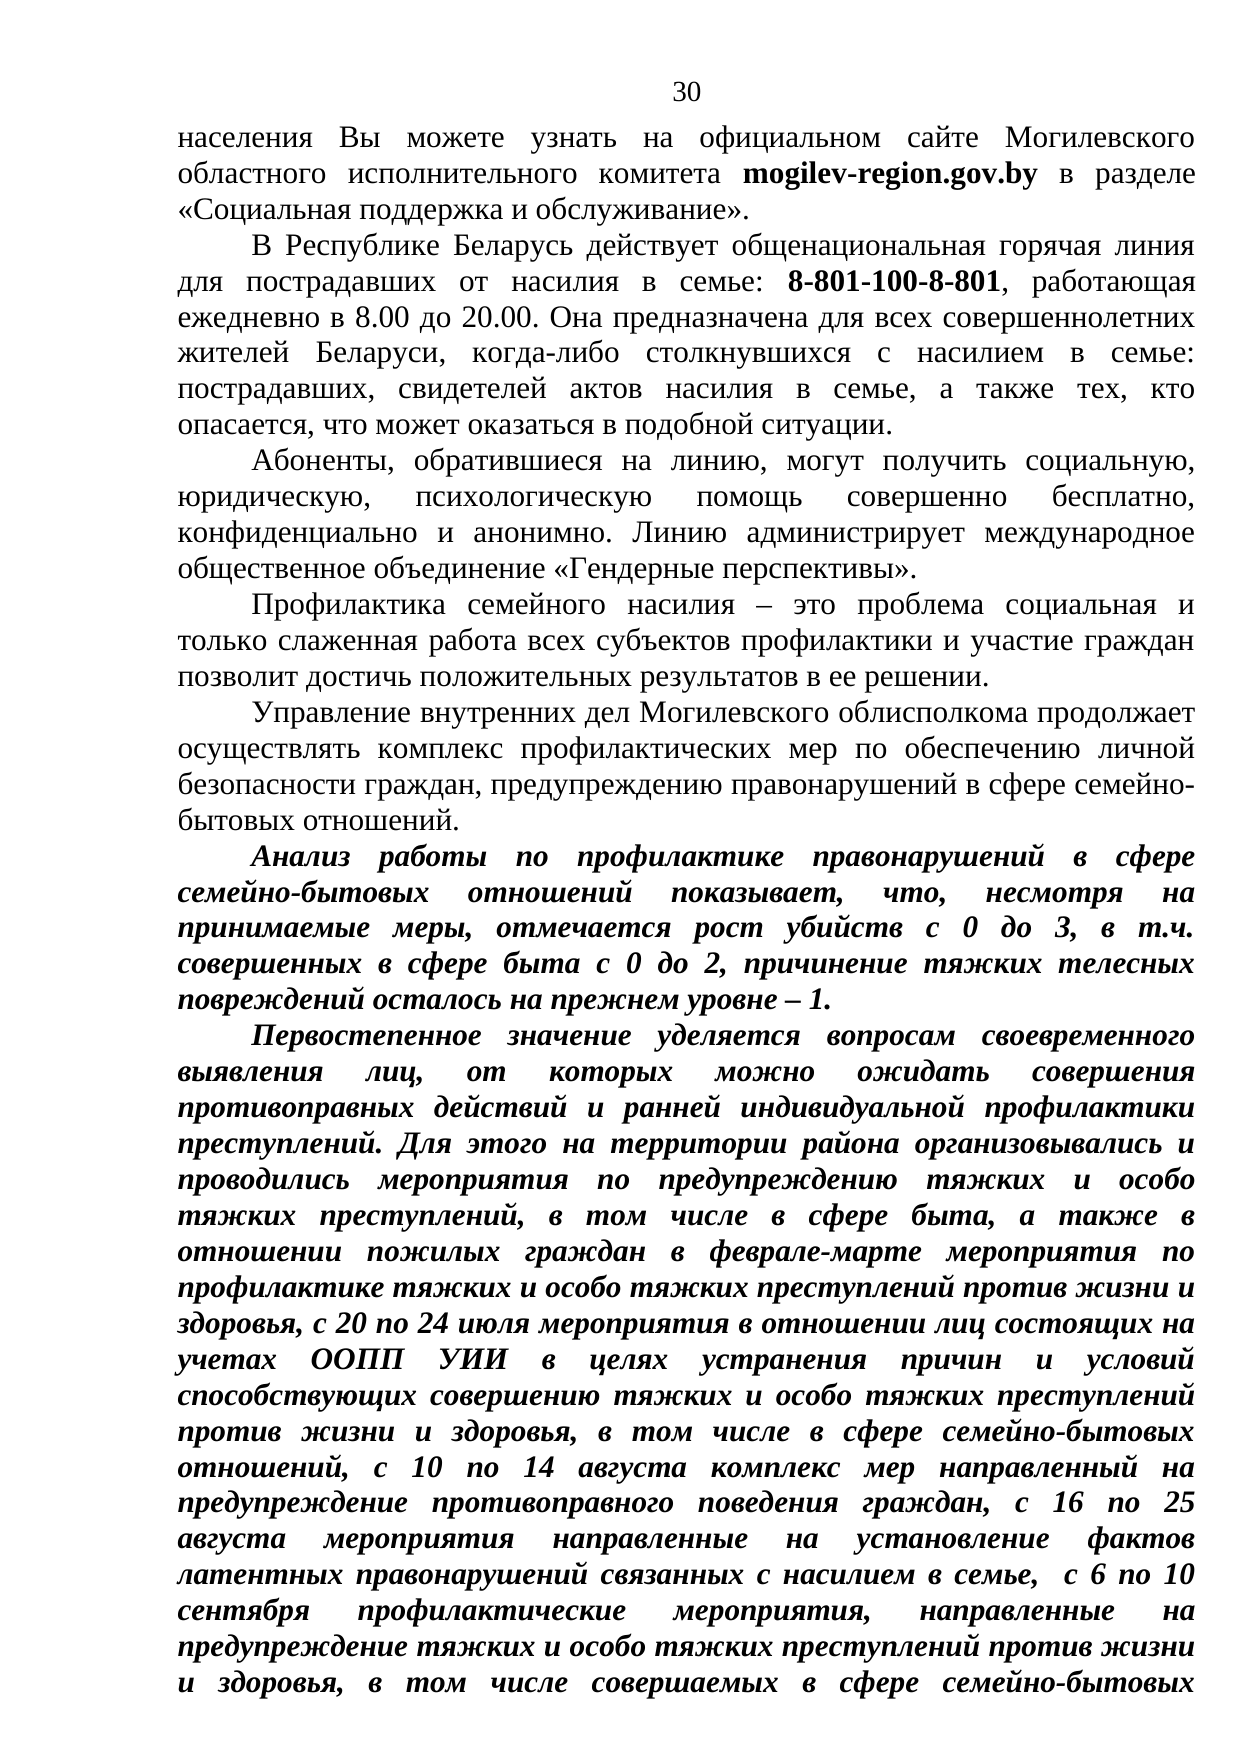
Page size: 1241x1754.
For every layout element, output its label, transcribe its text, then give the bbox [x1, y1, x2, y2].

text В Республике Беларусь действует общенациональная горячая линия для пострадавших от насилия в семье: 8-801-100-8-801, работающая ежедневно в 8.00 до 20.00. Она предназначена для всех совершеннолетних жителей Беларуси, когда-либо столкнувшихся с насилием в семье: пострадавших, свидетелей актов насилия в семье, а также тех, кто опасается, что может оказаться в подобной ситуации. [177, 226, 1196, 442]
text Профилактика семейного насилия – это проблема социальная и только слаженная работа всех субъектов профилактики и участие граждан позволит достичь положительных результатов в ее решении. [177, 585, 1196, 693]
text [177, 118, 1196, 226]
text Анализ работы по профилактике правонарушений в сфере семейно-бытовых отношений показывает, что, несмотря на принимаемые меры, отмечается рост убийств с 0 до 3, в т.ч. совершенных в сфере быта с 0 до 2, причинение тяжких телесных повреждений осталось на прежнем уровне – 1. [177, 837, 1196, 1017]
text Управление внутренних дел Могилевского облисполкома продолжает осуществлять комплекс профилактических мер по обеспечению личной безопасности граждан, предупреждению правонарушений в сфере семейно-бытовых отношений. [177, 693, 1196, 837]
text Абоненты, обратившиеся на линию, могут получить социальную, юридическую, психологическую помощь совершенно бесплатно, конфиденциально и анонимно. Линию администрирует международное общественное объединение «Гендерные перспективы». [177, 442, 1196, 585]
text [177, 1017, 1196, 1699]
